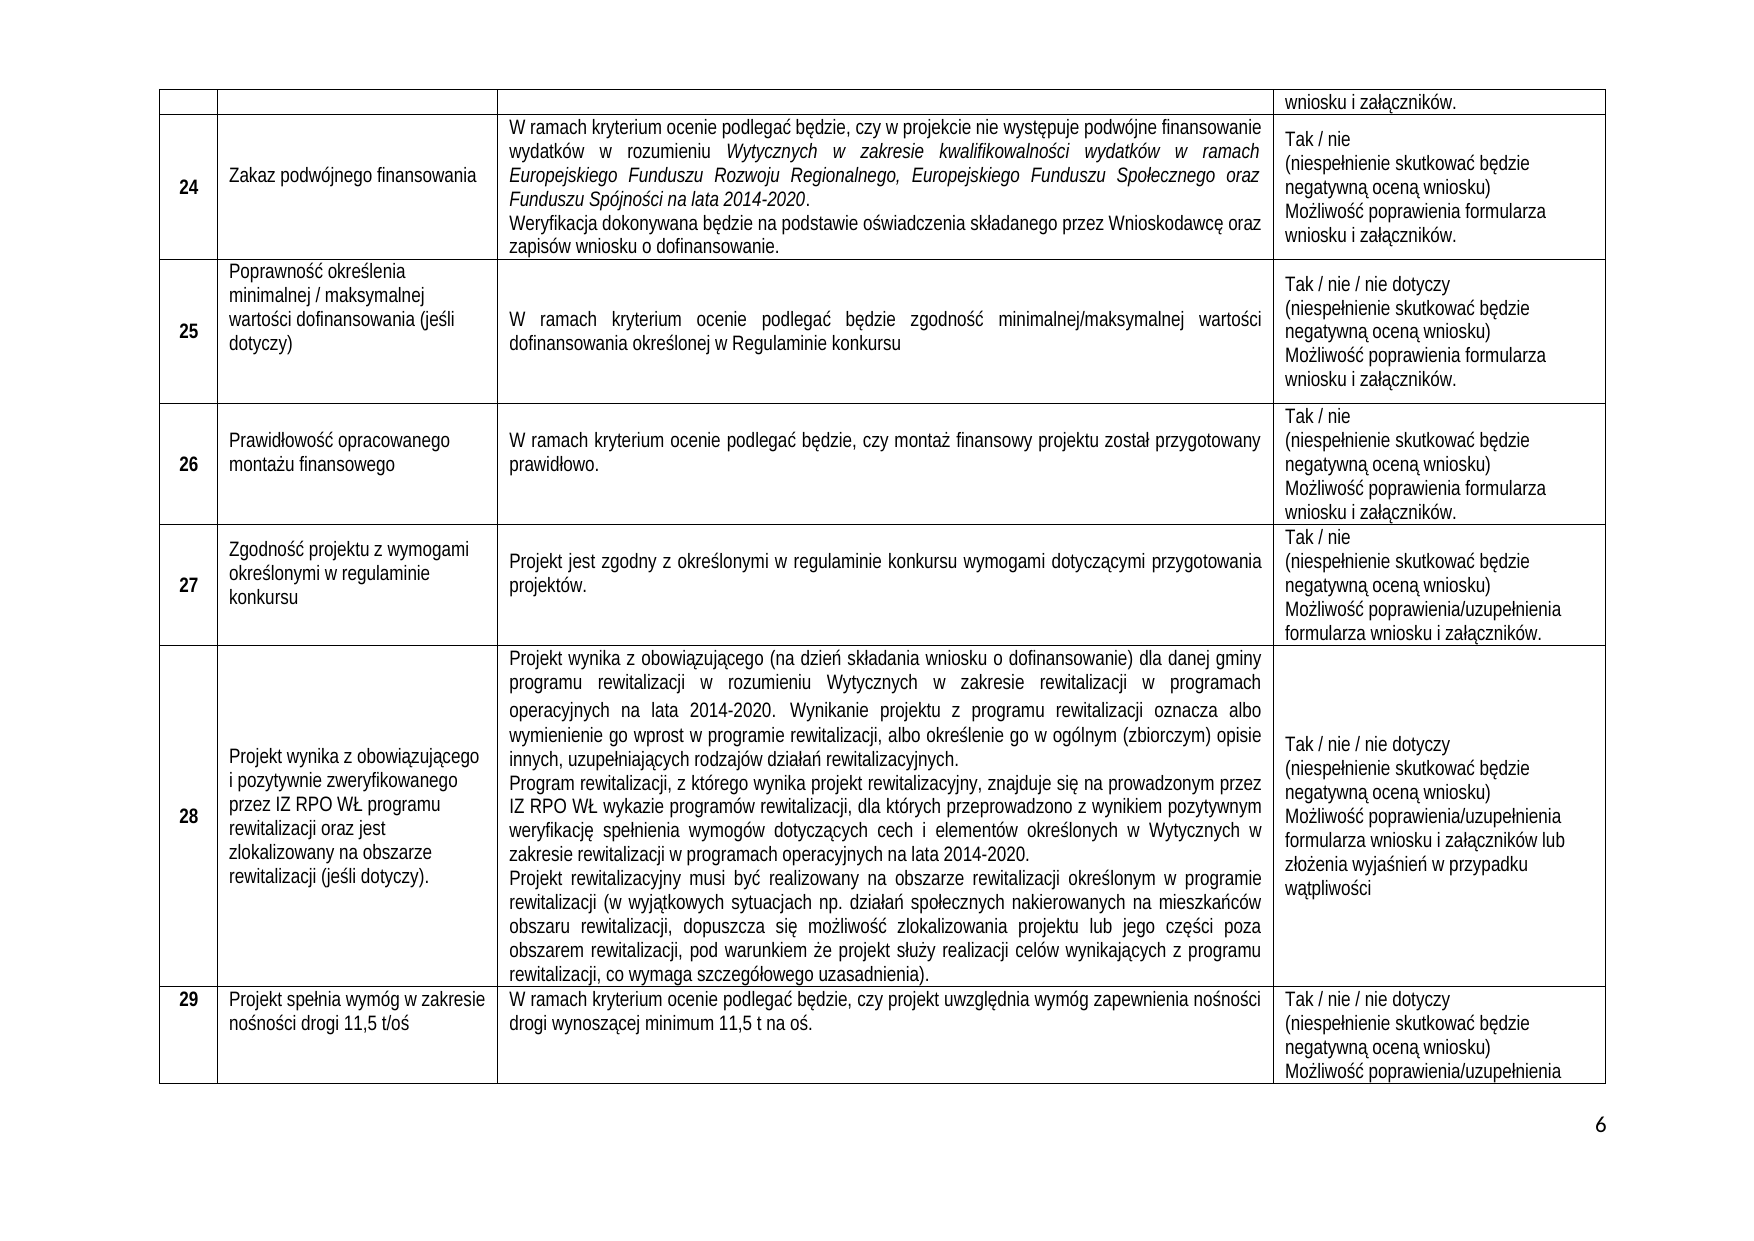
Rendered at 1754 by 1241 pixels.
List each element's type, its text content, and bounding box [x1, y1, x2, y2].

table_cell W ramach kryterium ocenie podlegać będzie, czy w projekcie nie występuje podwójne finansowanie wydatków w rozumieniu Wytycznych w zakresie kwalifikowalności wydatków w ramach Europejskiego Funduszu Rozwoju Regionalnego, Europejskiego Funduszu Społecznego oraz Funduszu Spójności na lata 2014-2020. Weryfikacja dokonywana będzie na podstawie oświadczenia składanego przez Wnioskodawcę oraz zapisów wniosku o dofinansowanie. [498, 115, 1273, 258]
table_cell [218, 987, 497, 1083]
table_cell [1274, 90, 1605, 114]
table_cell Projekt wynika z obowiązującego i pozytywnie zweryfikowanego przez IZ RPO WŁ programu rewitalizacji oraz jest zlokalizowany na obszarze rewitalizacji (jeśli dotyczy). [218, 646, 497, 986]
table_cell Zakaz podwójnego finansowania [218, 115, 497, 258]
table_cell 26 [160, 404, 217, 524]
table_cell W ramach kryterium ocenie podlegać będzie zgodność minimalnej/maksymalnej wartości dofinansowania określonej w Regulaminie konkursu [498, 260, 1273, 403]
table_cell Tak / nie / nie dotyczy (niespełnienie skutkować będzie negatywną oceną wniosku) Możliwość poprawienia/uzupełnienia formularza wniosku i załączników lub złożenia wyjaśnień w przypadku wątpliwości [1274, 646, 1605, 986]
table_cell 27 [160, 525, 217, 645]
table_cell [498, 90, 1273, 114]
table_cell Tak / nie / nie dotyczy (niespełnienie skutkować będzie negatywną oceną wniosku) Możliwość poprawienia formularza wniosku i załączników. [1274, 260, 1605, 403]
table_cell Prawidłowość opracowanego montażu finansowego [218, 404, 497, 524]
table_cell 28 [160, 646, 217, 986]
table_cell 24 [160, 115, 217, 258]
table_cell Zgodność projektu z wymogami określonymi w regulaminie konkursu [218, 525, 497, 645]
table_cell 25 [160, 260, 217, 403]
table_cell Projekt wynika z obowiązującego (na dzień składania wniosku o dofinansowanie) dla danej gminy programu rewitalizacji w rozumieniu Wytycznych w zakresie rewitalizacji w programach operacyjnych na lata 2014-2020. Wynikanie projektu z programu rewitalizacji oznacza albo wymienienie go wprost w programie rewitalizacji, albo określenie go w ogólnym (zbiorczym) opisie innych, uzupełniających rodzajów działań rewitalizacyjnych. Program rewitalizacji, z którego wynika projekt rewitalizacyjny, znajduje się na prowadzonym przez IZ RPO WŁ wykazie programów rewitalizacji, dla których przeprowadzono z wynikiem pozytywnym weryfikację spełnienia wymogów dotyczących cech i elementów określonych w Wytycznych w zakresie rewitalizacji w programach operacyjnych na lata 2014-2020. Projekt rewitalizacyjny musi być realizowany na obszarze rewitalizacji określonym w programie rewitalizacji (w wyjątkowych sytuacjach np. działań społecznych nakierowanych na mieszkańców obszaru rewitalizacji, dopuszcza się możliwość zlokalizowania projektu lub jego części poza obszarem rewitalizacji, pod warunkiem że projekt służy realizacji celów wynikających z programu rewitalizacji, co wymaga szczegółowego uzasadnienia). [498, 646, 1273, 986]
table_cell 23 [160, 90, 217, 114]
table_cell Tak / nie (niespełnienie skutkować będzie negatywną oceną wniosku) Możliwość poprawienia/uzupełnienia formularza wniosku i załączników. [1274, 525, 1605, 645]
table_cell Poprawność określenia minimalnej / maksymalnej wartości dofinansowania (jeśli dotyczy) [218, 260, 497, 403]
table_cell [218, 90, 497, 114]
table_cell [498, 987, 1273, 1083]
table_cell 29 [160, 987, 217, 1083]
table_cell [1274, 987, 1605, 1083]
table_cell Projekt jest zgodny z określonymi w regulaminie konkursu wymogami dotyczącymi przygotowania projektów. [498, 525, 1273, 645]
table_cell Tak / nie (niespełnienie skutkować będzie negatywną oceną wniosku) Możliwość poprawienia formularza wniosku i załączników. [1274, 404, 1605, 524]
table_cell W ramach kryterium ocenie podlegać będzie, czy montaż finansowy projektu został przygotowany prawidłowo. [498, 404, 1273, 524]
table_cell Tak / nie (niespełnienie skutkować będzie negatywną oceną wniosku) Możliwość poprawienia formularza wniosku i załączników. [1274, 115, 1605, 258]
